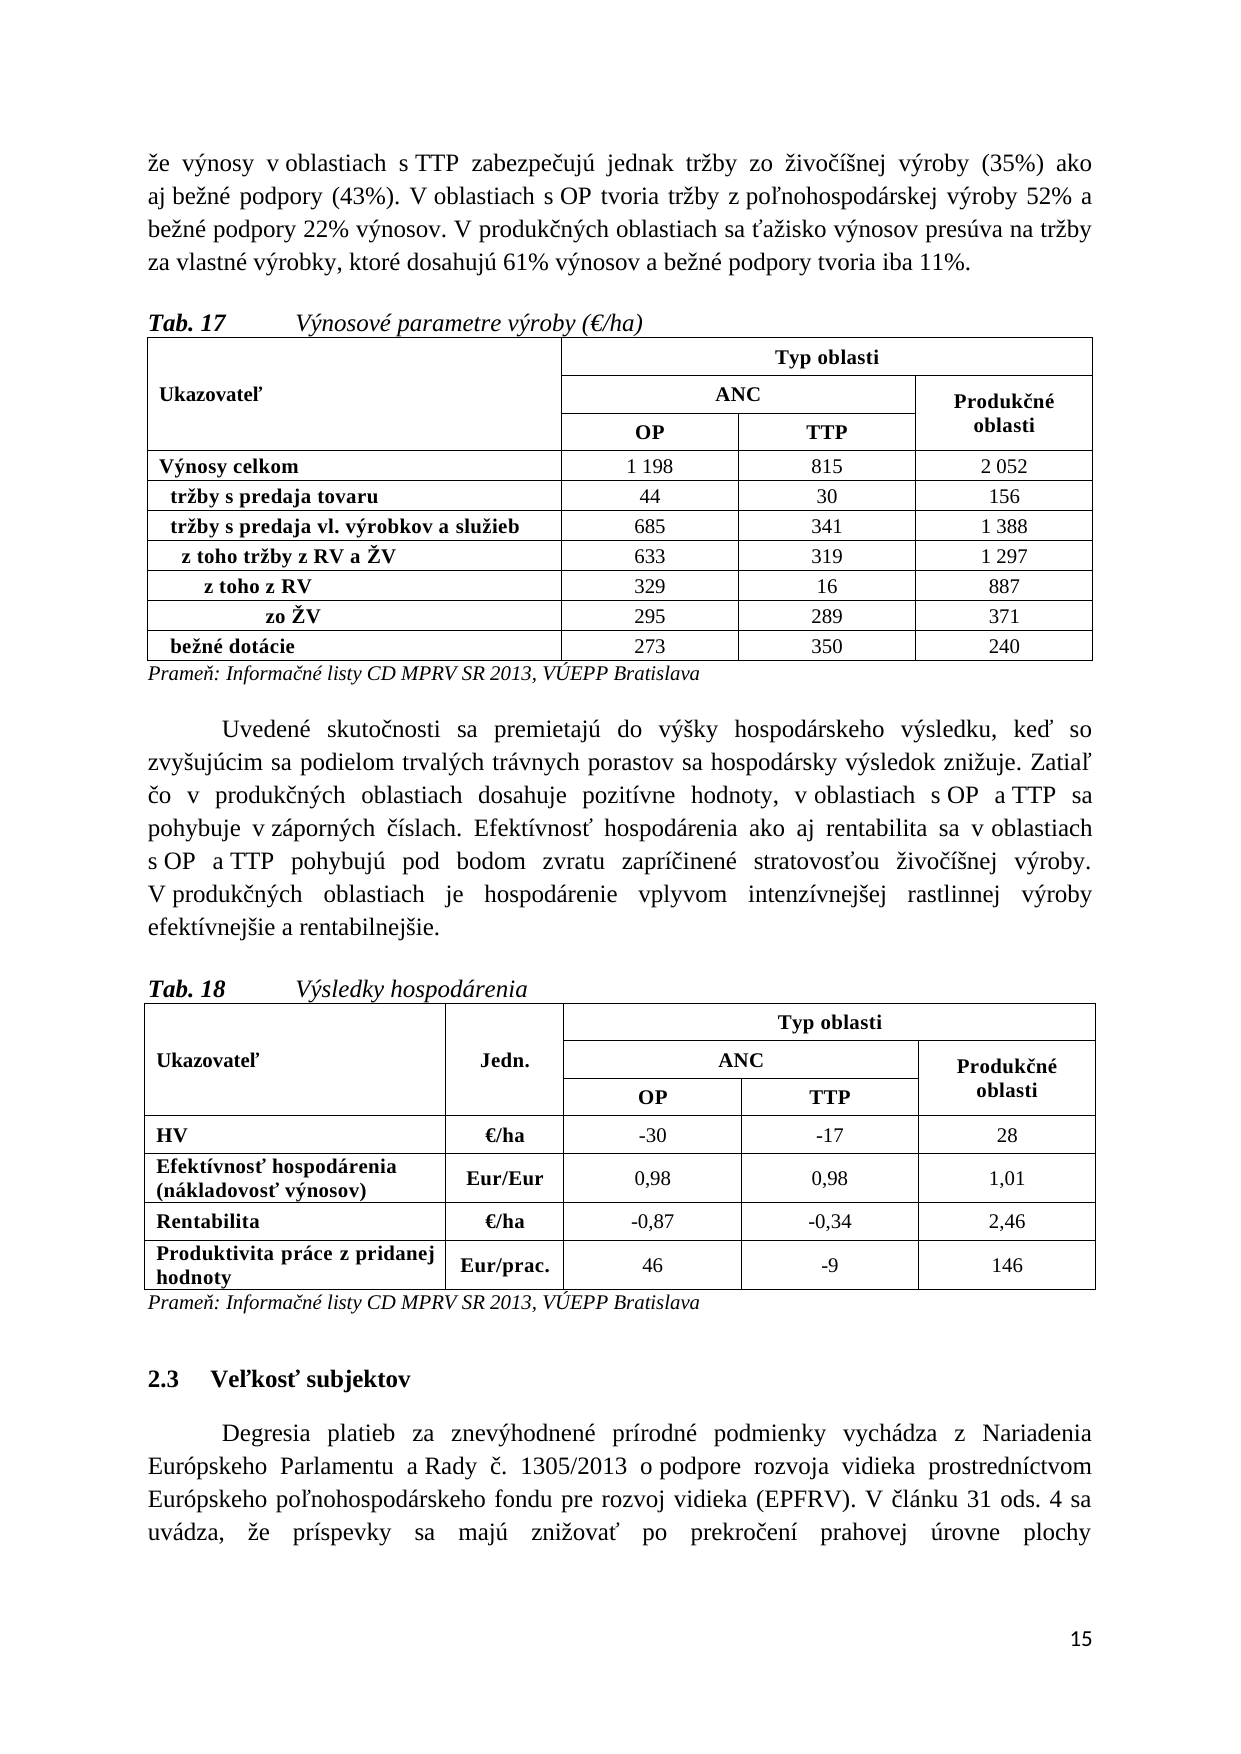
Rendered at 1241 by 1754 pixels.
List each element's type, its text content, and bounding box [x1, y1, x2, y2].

table_cell 350 [739, 631, 915, 660]
table_cell 1 388 [916, 511, 1092, 540]
table_cell 0,98 [564, 1154, 741, 1202]
text Prameň: Informačné listy CD MPRV SR 2013, VÚEPP Bratislava [148, 661, 1092, 685]
table_cell zo ŽV [148, 601, 561, 630]
table_cell 289 [739, 601, 915, 630]
text Tab. 17 Výnosové parametre výroby (€/ha) [148, 308, 1092, 337]
table_header Jedn. [446, 1004, 563, 1115]
table_cell TTP [742, 1079, 918, 1115]
table_cell z toho tržby z RV a ŽV [148, 541, 561, 570]
table_cell 16 [739, 571, 915, 600]
table_cell 146 [919, 1241, 1095, 1289]
text Uvedené skutočnosti sa premietajú do výšky hospodárskeho výsledku, keď so zvyšujúcim sa podielom trvalých trávnych porastov sa hospodársky výsledok znižuje. Zatiaľ čo v produkčných oblastiach dosahuje pozitívne hodnoty, v oblastiach s OP a TTP sa pohybuje v záporných číslach. Efektívnosť hospodárenia ako aj rentabilita sa v oblastiach s OP a TTP pohybujú pod bodom zvratu zapríčinené stratovosťou živočíšnej výroby. V produkčných oblastiach je hospodárenie vplyvom intenzívnejšej rastlinnej výroby efektívnejšie a rentabilnejšie. [148, 714, 1092, 941]
table_cell ANC [562, 376, 915, 412]
table_cell Výnosy celkom [148, 451, 561, 480]
table_cell 2,46 [919, 1203, 1095, 1240]
table_header Typ oblasti [564, 1004, 1095, 1040]
table_cell €/ha [446, 1203, 563, 1240]
text Prameň: Informačné listy CD MPRV SR 2013, VÚEPP Bratislava [148, 1290, 1092, 1314]
table_cell 240 [916, 631, 1092, 660]
table_cell OP [562, 414, 738, 450]
table_cell 295 [562, 601, 738, 630]
table_cell 0,98 [742, 1154, 918, 1202]
table_cell 156 [916, 481, 1092, 510]
table_cell 329 [562, 571, 738, 600]
table_cell OP [564, 1079, 741, 1115]
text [148, 148, 1092, 276]
table_cell Efektívnosť hospodárenia (nákladovosť výnosov) [145, 1154, 445, 1202]
table_cell 273 [562, 631, 738, 660]
table_cell TTP [739, 414, 915, 450]
table_cell 685 [562, 511, 738, 540]
table_cell HV [145, 1116, 445, 1153]
table_header Typ oblasti [562, 338, 1092, 375]
table_header Ukazovateľ [148, 338, 561, 450]
table_cell 887 [916, 571, 1092, 600]
table_cell 2 052 [916, 451, 1092, 480]
table_cell -17 [742, 1116, 918, 1153]
table_cell z toho z RV [148, 571, 561, 600]
list Veľkosť subjektov [148, 1364, 1092, 1393]
table_cell Rentabilita [145, 1203, 445, 1240]
table_cell -0,34 [742, 1203, 918, 1240]
table_cell Eur/prac. [446, 1241, 563, 1289]
table_cell -9 [742, 1241, 918, 1289]
table_cell tržby s predaja tovaru [148, 481, 561, 510]
table_cell 371 [916, 601, 1092, 630]
table_cell 1 198 [562, 451, 738, 480]
table_cell €/ha [446, 1116, 563, 1153]
table_cell 815 [739, 451, 915, 480]
table_cell 46 [564, 1241, 741, 1289]
table_cell Produkčné oblasti [919, 1041, 1095, 1115]
text Tab. 18 Výsledky hospodárenia [148, 974, 1092, 1003]
table_cell -0,87 [564, 1203, 741, 1240]
table_cell Produkčné oblasti [916, 376, 1092, 450]
table_cell 1 297 [916, 541, 1092, 570]
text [148, 1418, 1092, 1546]
table_header Ukazovateľ [145, 1004, 445, 1115]
table_cell ANC [564, 1041, 918, 1078]
table_cell 341 [739, 511, 915, 540]
table_cell bežné dotácie [148, 631, 561, 660]
table_cell 633 [562, 541, 738, 570]
table_cell tržby s predaja vl. výrobkov a služieb [148, 511, 561, 540]
table_cell Produktivita práce z pridanej hodnoty [145, 1241, 445, 1289]
table_cell 319 [739, 541, 915, 570]
table_cell 28 [919, 1116, 1095, 1153]
table_cell 1,01 [919, 1154, 1095, 1202]
table_cell -30 [564, 1116, 741, 1153]
table_cell 44 [562, 481, 738, 510]
table_cell Eur/Eur [446, 1154, 563, 1202]
table_cell 30 [739, 481, 915, 510]
